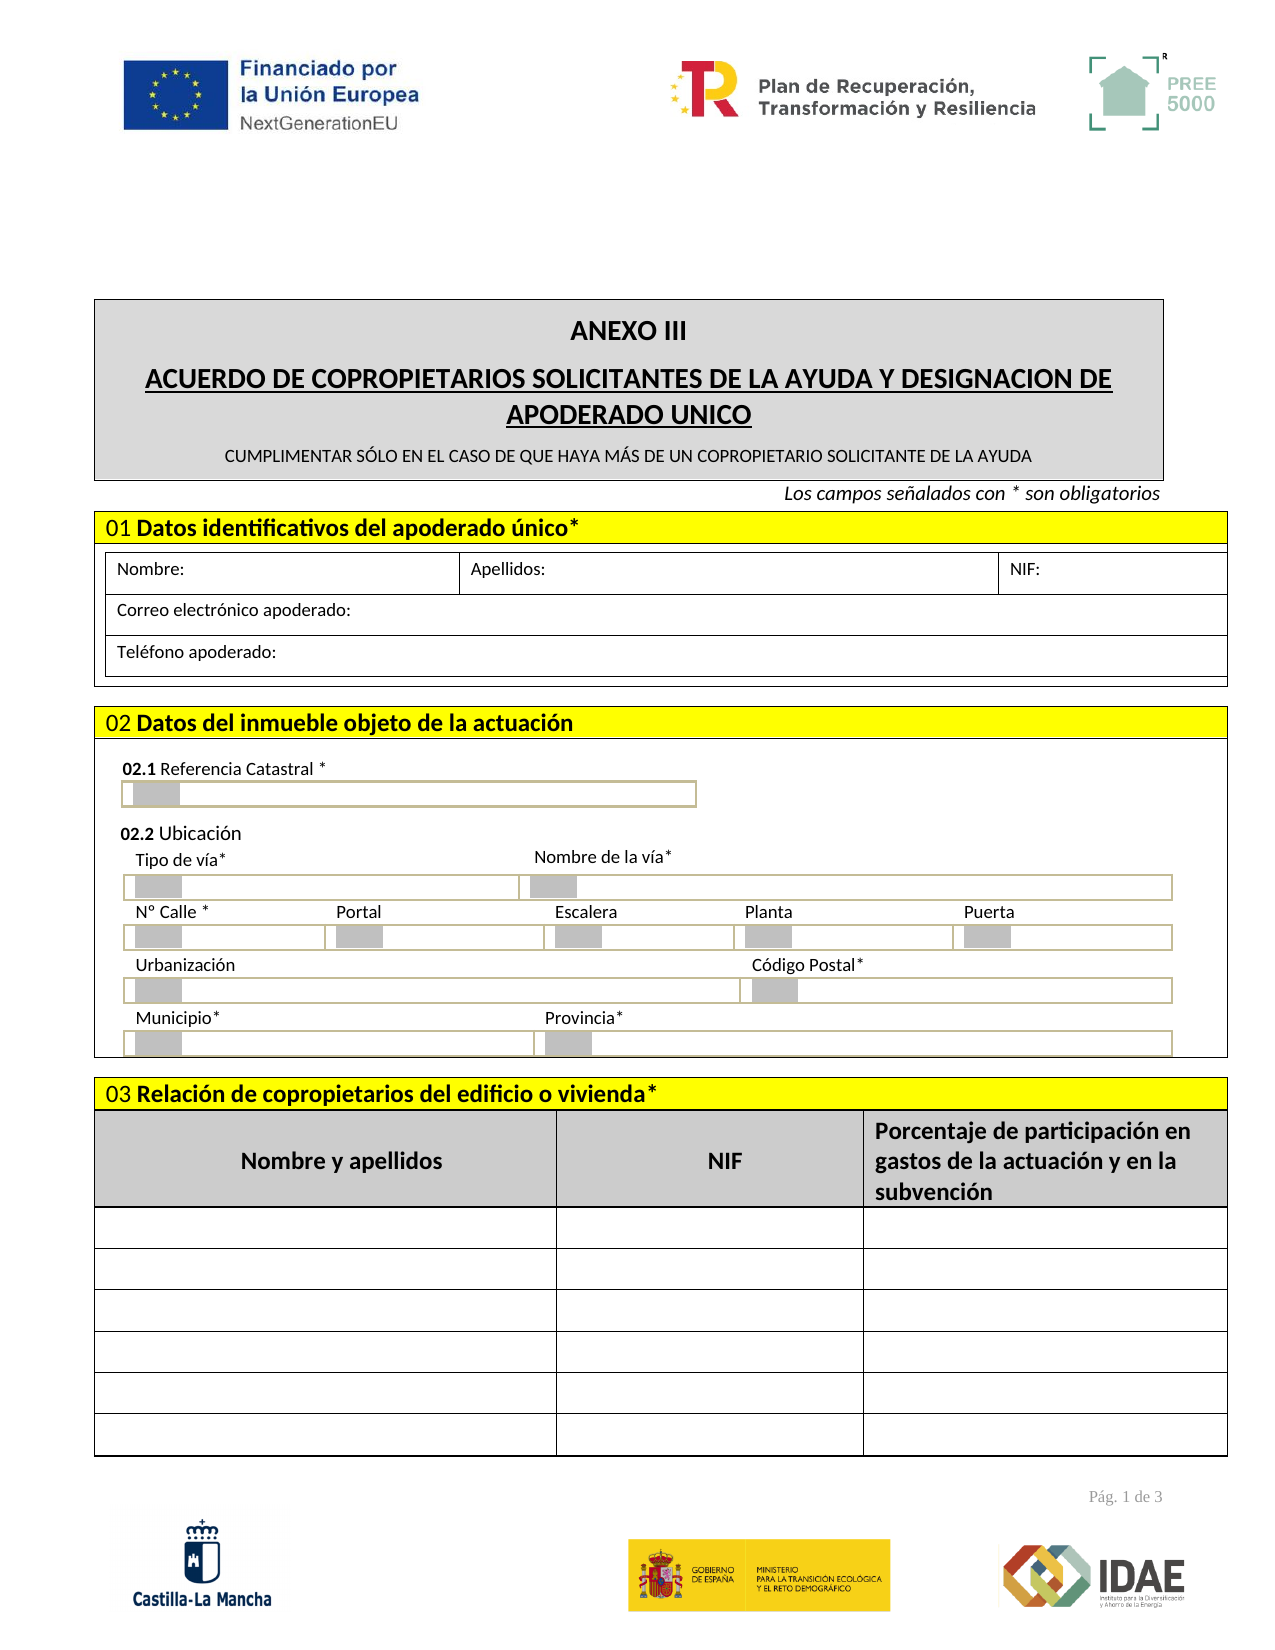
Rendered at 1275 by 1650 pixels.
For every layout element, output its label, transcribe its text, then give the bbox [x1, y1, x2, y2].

picture [105, 37, 454, 161]
table_cell [95, 1249, 556, 1289]
picture [1079, 47, 1227, 138]
table_cell [557, 1249, 863, 1289]
picture [998, 1544, 1185, 1608]
table_cell [95, 1208, 556, 1248]
table_cell [864, 1332, 1227, 1372]
table_cell [864, 1414, 1227, 1455]
text Los campos señalados con * son obligatorios [94, 481, 1162, 506]
table_cell [557, 1208, 863, 1248]
table_cell [557, 1290, 863, 1331]
table_cell [95, 1373, 556, 1413]
picture [628, 1539, 891, 1612]
table_header 02 Datos del inmueble objeto de la actuación [95, 707, 1227, 737]
table_cell [557, 1414, 863, 1455]
table_cell [95, 1414, 556, 1455]
table_header 03 Relación de copropietarios del edificio o vivienda* [646, 1078, 1227, 1109]
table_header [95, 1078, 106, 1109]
table_cell [557, 1373, 863, 1413]
table_header 01 Datos identificativos del apoderado único* [95, 512, 1227, 543]
table_cell 02.1 Referencia Catastral * 02.2 Ubicación [95, 739, 1227, 1057]
table_cell [864, 1249, 1227, 1289]
table_cell [864, 1373, 1227, 1413]
picture [108, 1504, 292, 1612]
table_cell [95, 1290, 556, 1331]
picture [670, 61, 1036, 125]
table_cell [557, 1332, 863, 1372]
table_header ANEXO III ACUERDO DE COPROPIETARIOS SOLICITANTES DE LA AYUDA Y DESIGNACION DE APODERADO UNICO CUMPLIMENTAR SÓLO EN EL CASO DE QUE HAYA MÁS DE UN COPROPIETARIO SOLICITANTE DE LA AYUDA [95, 300, 1163, 479]
table_cell [864, 1208, 1227, 1248]
table_cell [864, 1290, 1227, 1331]
table_cell [95, 544, 1227, 686]
table_cell [95, 1332, 556, 1372]
